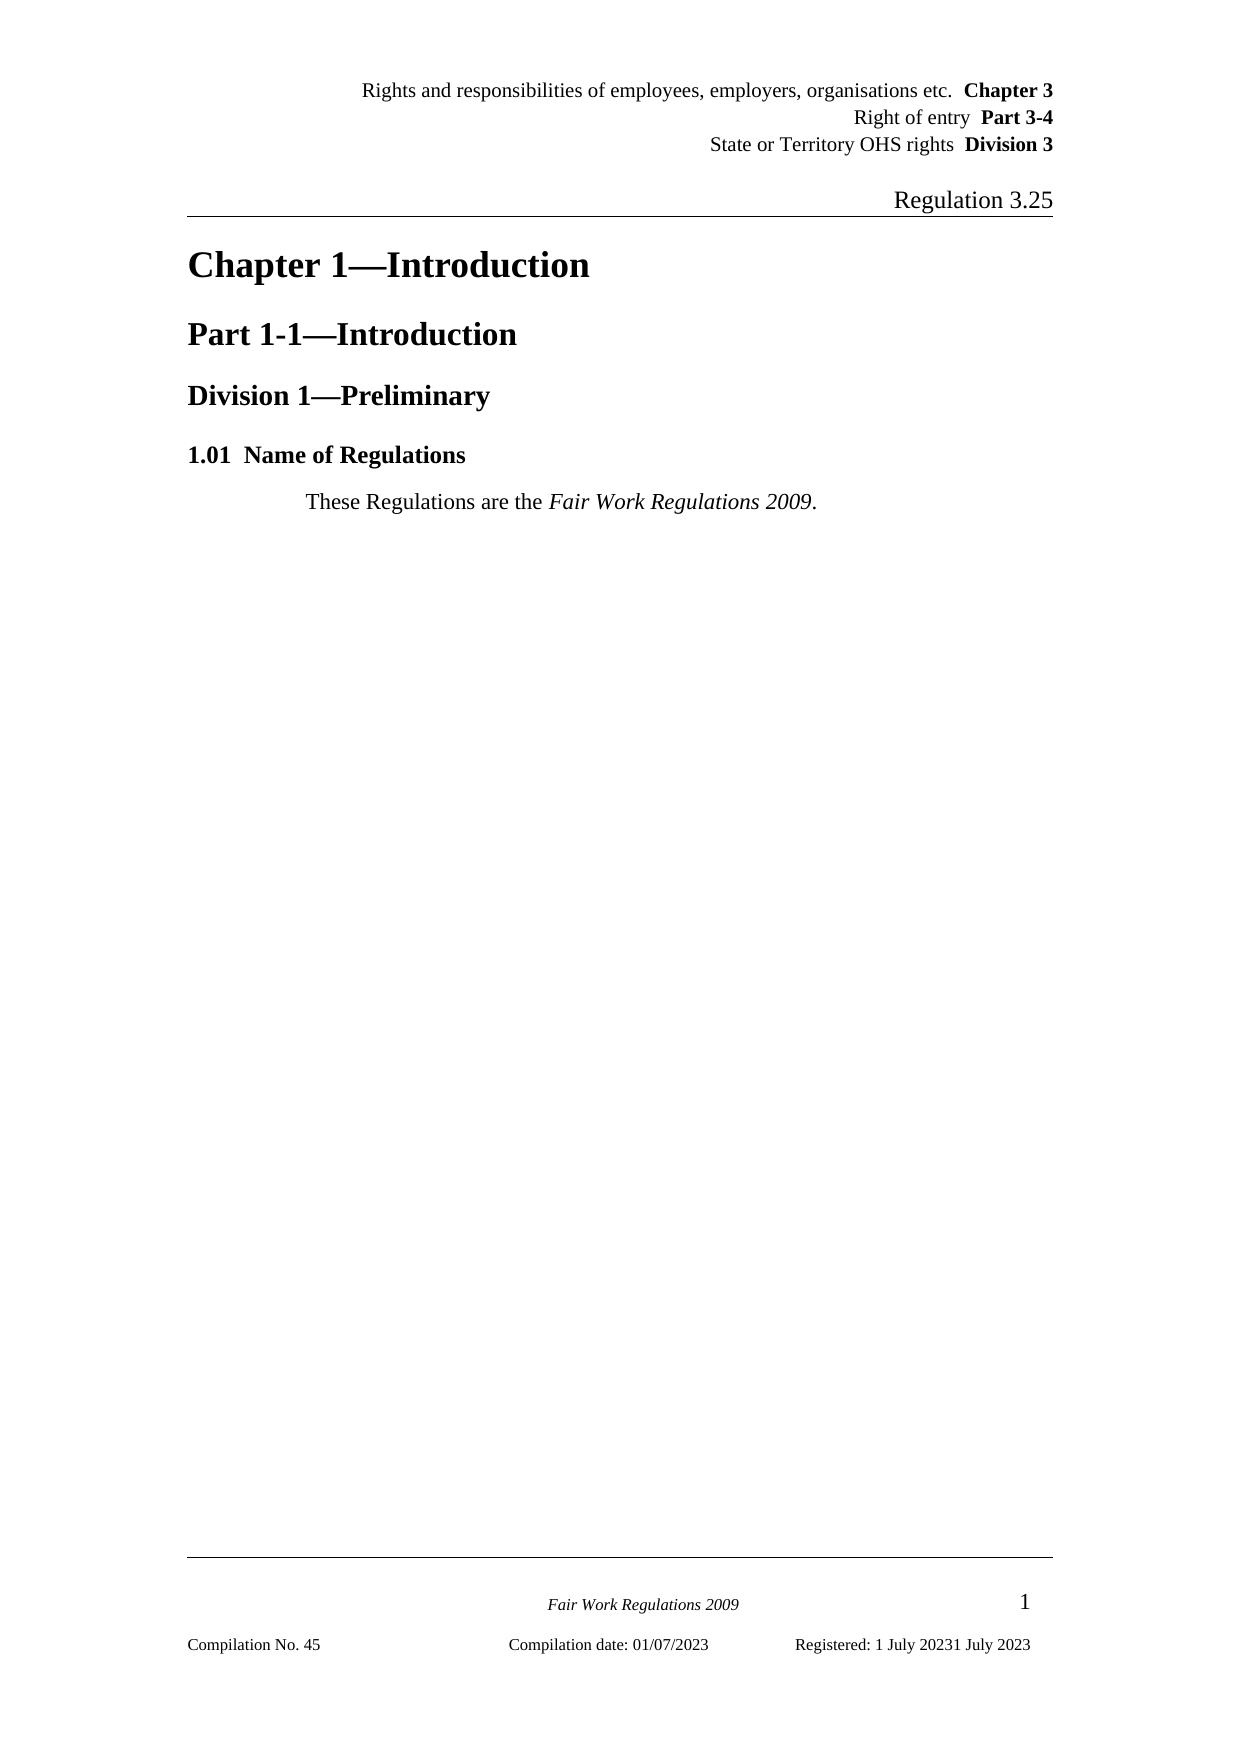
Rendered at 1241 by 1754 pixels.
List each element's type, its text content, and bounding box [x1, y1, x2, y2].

text Chapter 1—Introduction [187, 242, 1053, 285]
text Division 1—Preliminary [187, 378, 1053, 411]
text Part 1-1—Introduction [187, 314, 1053, 353]
text These Regulations are the Fair Work Regulations 2009. [187, 488, 1053, 514]
text 1.01 Name of Regulations [187, 441, 1053, 469]
